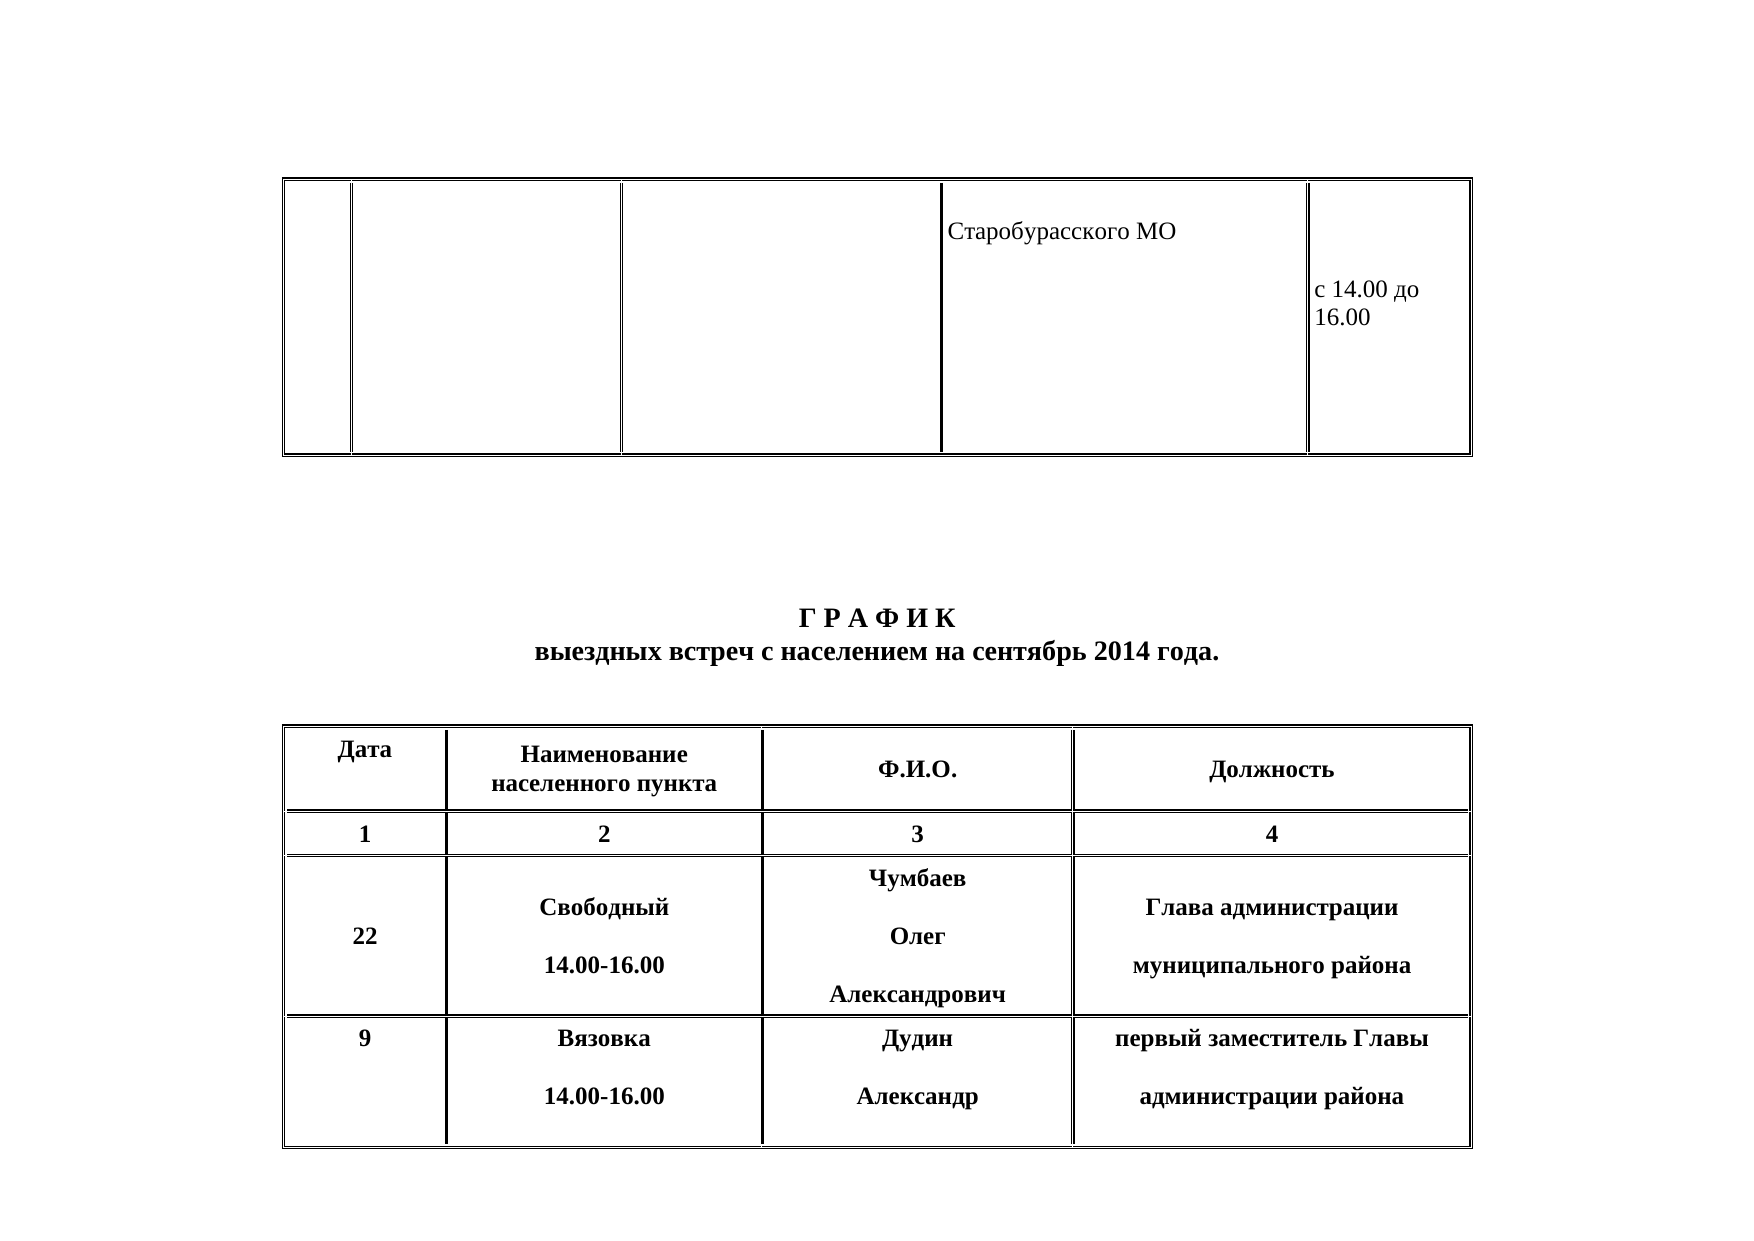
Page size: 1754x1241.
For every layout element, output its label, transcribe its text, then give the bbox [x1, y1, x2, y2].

table_cell 4 [1075, 809, 1470, 854]
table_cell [1308, 181, 1469, 453]
table_cell Тепляковский [352, 181, 622, 453]
text Г Р А Ф И К выездных встреч с населением на сентябрь 2014 года. [118, 602, 1636, 666]
table_header Должность [1073, 728, 1469, 809]
table_cell 9 [285, 1014, 446, 1146]
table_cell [941, 179, 1308, 453]
table_cell 13 [285, 181, 352, 453]
table_header Ф.И.О. [762, 726, 1073, 809]
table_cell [622, 181, 941, 453]
table_header Наименование населенного пункта [446, 726, 762, 809]
table_cell Вязовка 14.00-16.00 [446, 1018, 762, 1146]
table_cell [1073, 1014, 1470, 1146]
table_cell Чумбаев Олег Александрович [764, 857, 1071, 1014]
table_cell Глава администрации муниципального района [1073, 854, 1471, 1014]
table_cell 22 [283, 854, 446, 1014]
table_cell 3 [764, 813, 1071, 854]
table_cell Свободный 14.00-16.00 [448, 857, 761, 1014]
table_header Дата [285, 728, 446, 809]
table_cell 1 [285, 809, 445, 854]
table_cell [762, 1014, 1073, 1146]
table_cell 2 [448, 813, 761, 854]
